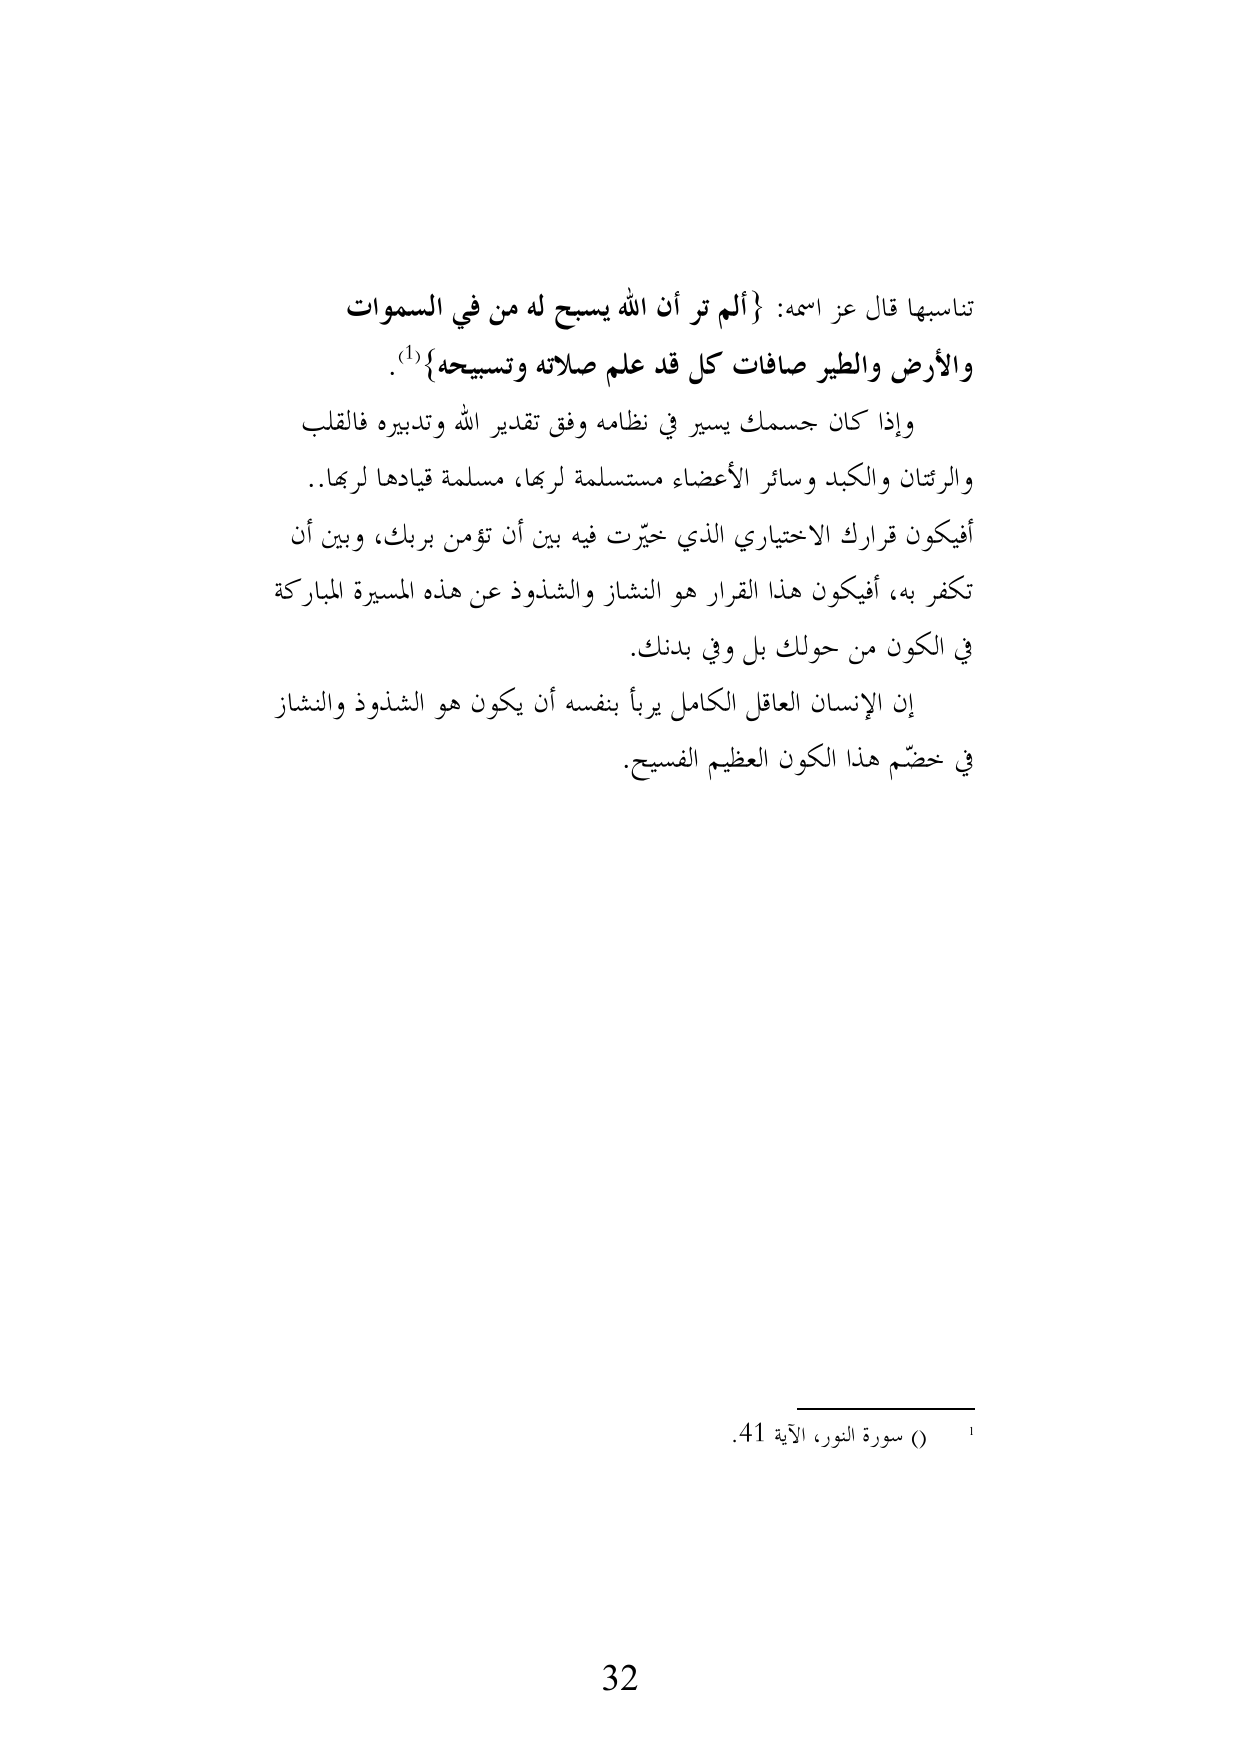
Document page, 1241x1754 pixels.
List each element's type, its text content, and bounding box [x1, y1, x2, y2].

text وإذا كان جسمك يسير في نظامه وفق تقدير الله وتدبيره فالقلب والرئتان والكبد وسائر الأعضاء مستسلمة لربها، مسلمة قيادها لربها.. أفيكون قرارك الاختياري الذي خيّرت فيه بين أن تؤمن بربك، وبين أن تكفر به، أفيكون هذا القرار هو النشاز والشذوذ عن هذه المسيرة المباركة في الكون من حولك بل وفي بدنك. [266, 396, 974, 676]
text إن الإنسان العاقل الكامل يربأ بنفسه أن يكون هو الشذوذ والنشاز في خضّم هذا الكون العظيم الفسيح. [266, 676, 974, 788]
text إذا كان كل هذا الكون سخر من أجلك، وإذا انتصبت آياته وأعلامه شواهد أمام ناظريك تشهد أن لا إله إلا الله وحده لاشريك له، وإذا علمت أن بعثك وحياتك بعد موتك أهون من خلق السموات والأرض، وأنك ملاق ربك فمحاسبك على عملك، وإذا علمت أن هذا الكون كله عابد لربه فكل مخلوقاته تسبح بحمد ربها قال تعالى: {يسبح لله ما في السموات وما في الأرض}()، وتسجد لعظمته قال جل ثناؤه: {ألم تر أن الله يسجد له من في السموات ومن في الأرض والشمس والقمر والنجوم والجبال والشجر والدواب وكثير من الناس وكثير حق عليه العذاب}()، بل هذه الكائنات تصلي لربها صلاة تناسبها قال عز اسمه: {ألم تر أن الله يسبح له من في السموات والأرض والطير صافات كل قد علم صلاته وتسبيحه}(). [266, 281, 974, 396]
